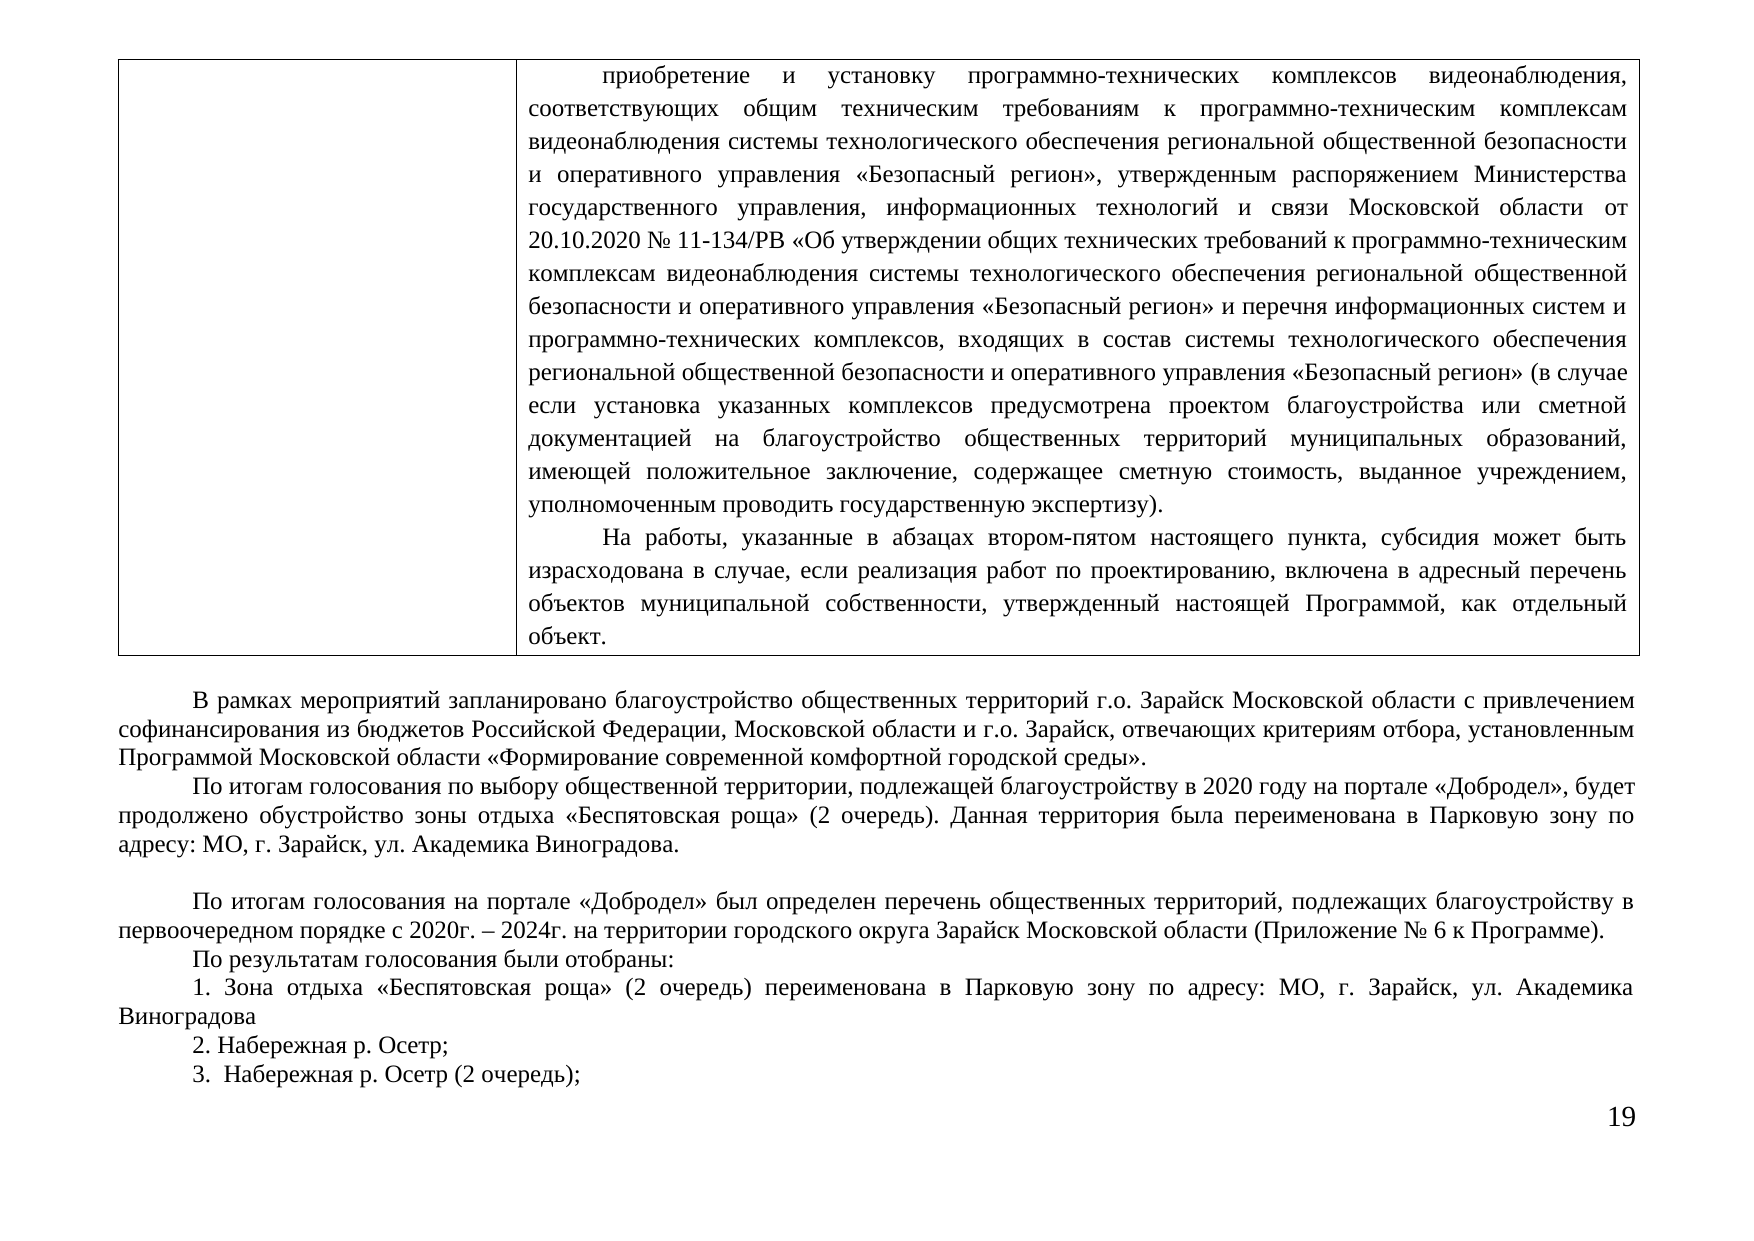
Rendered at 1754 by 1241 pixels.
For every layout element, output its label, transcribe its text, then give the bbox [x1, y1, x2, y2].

text По итогам голосования по выбору общественной территории, подлежащей благоустройству в 2020 году на портале «Добродел», будет продолжено обустройство зоны отдыха «Беспятовская роща» (2 очередь). Данная территория была переименована в Парковую зону по адресу: МО, г. Зарайск, ул. Академика Виноградова. [118, 771, 1636, 857]
text По итогам голосования на портале «Добродел» был определен перечень общественных территорий, подлежащих благоустройству в первоочередном порядке с 2020г. – 2024г. на территории городского округа Зарайск Московской области (Приложение № 6 к Программе). [118, 886, 1636, 944]
text 1. Зона отдыха «Беспятовская роща» (2 очередь) переименована в Парковую зону по адресу: МО, г. Зарайск, ул. Академика Виноградова [118, 972, 1636, 1030]
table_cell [517, 60, 1639, 655]
text В рамках мероприятий запланировано благоустройство общественных территорий г.о. Зарайск Московской области с привлечением софинансирования из бюджетов Российской Федерации, Московской области и г.о. Зарайск, отвечающих критериям отбора, установленным Программой Московской области «Формирование современной комфортной городской среды». [118, 685, 1636, 771]
text По результатам голосования были отобраны: [118, 944, 1636, 972]
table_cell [119, 60, 516, 655]
text 3. Набережная р. Осетр (2 очередь); [118, 1059, 1636, 1087]
text 2. Набережная р. Осетр; [118, 1030, 1636, 1059]
